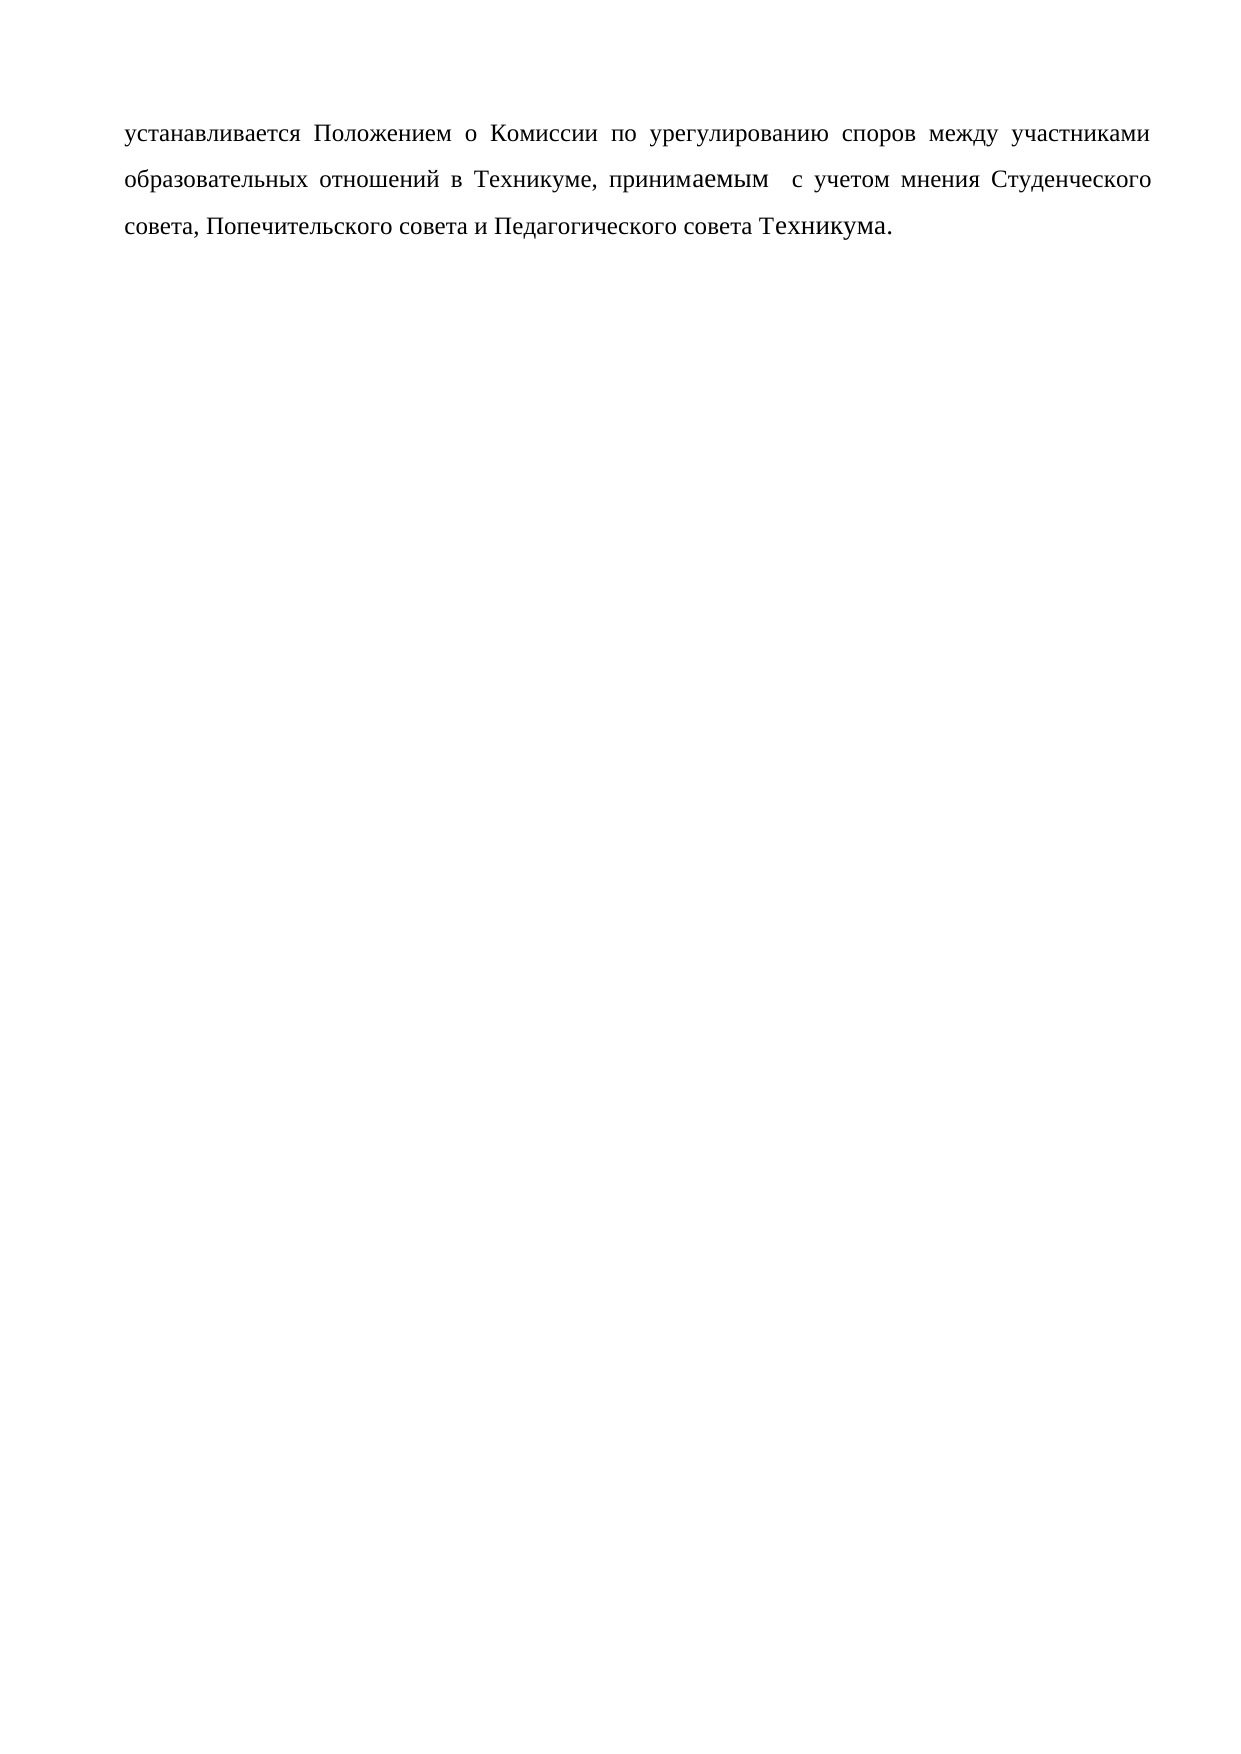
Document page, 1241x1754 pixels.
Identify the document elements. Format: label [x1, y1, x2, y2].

text [124, 118, 1152, 240]
